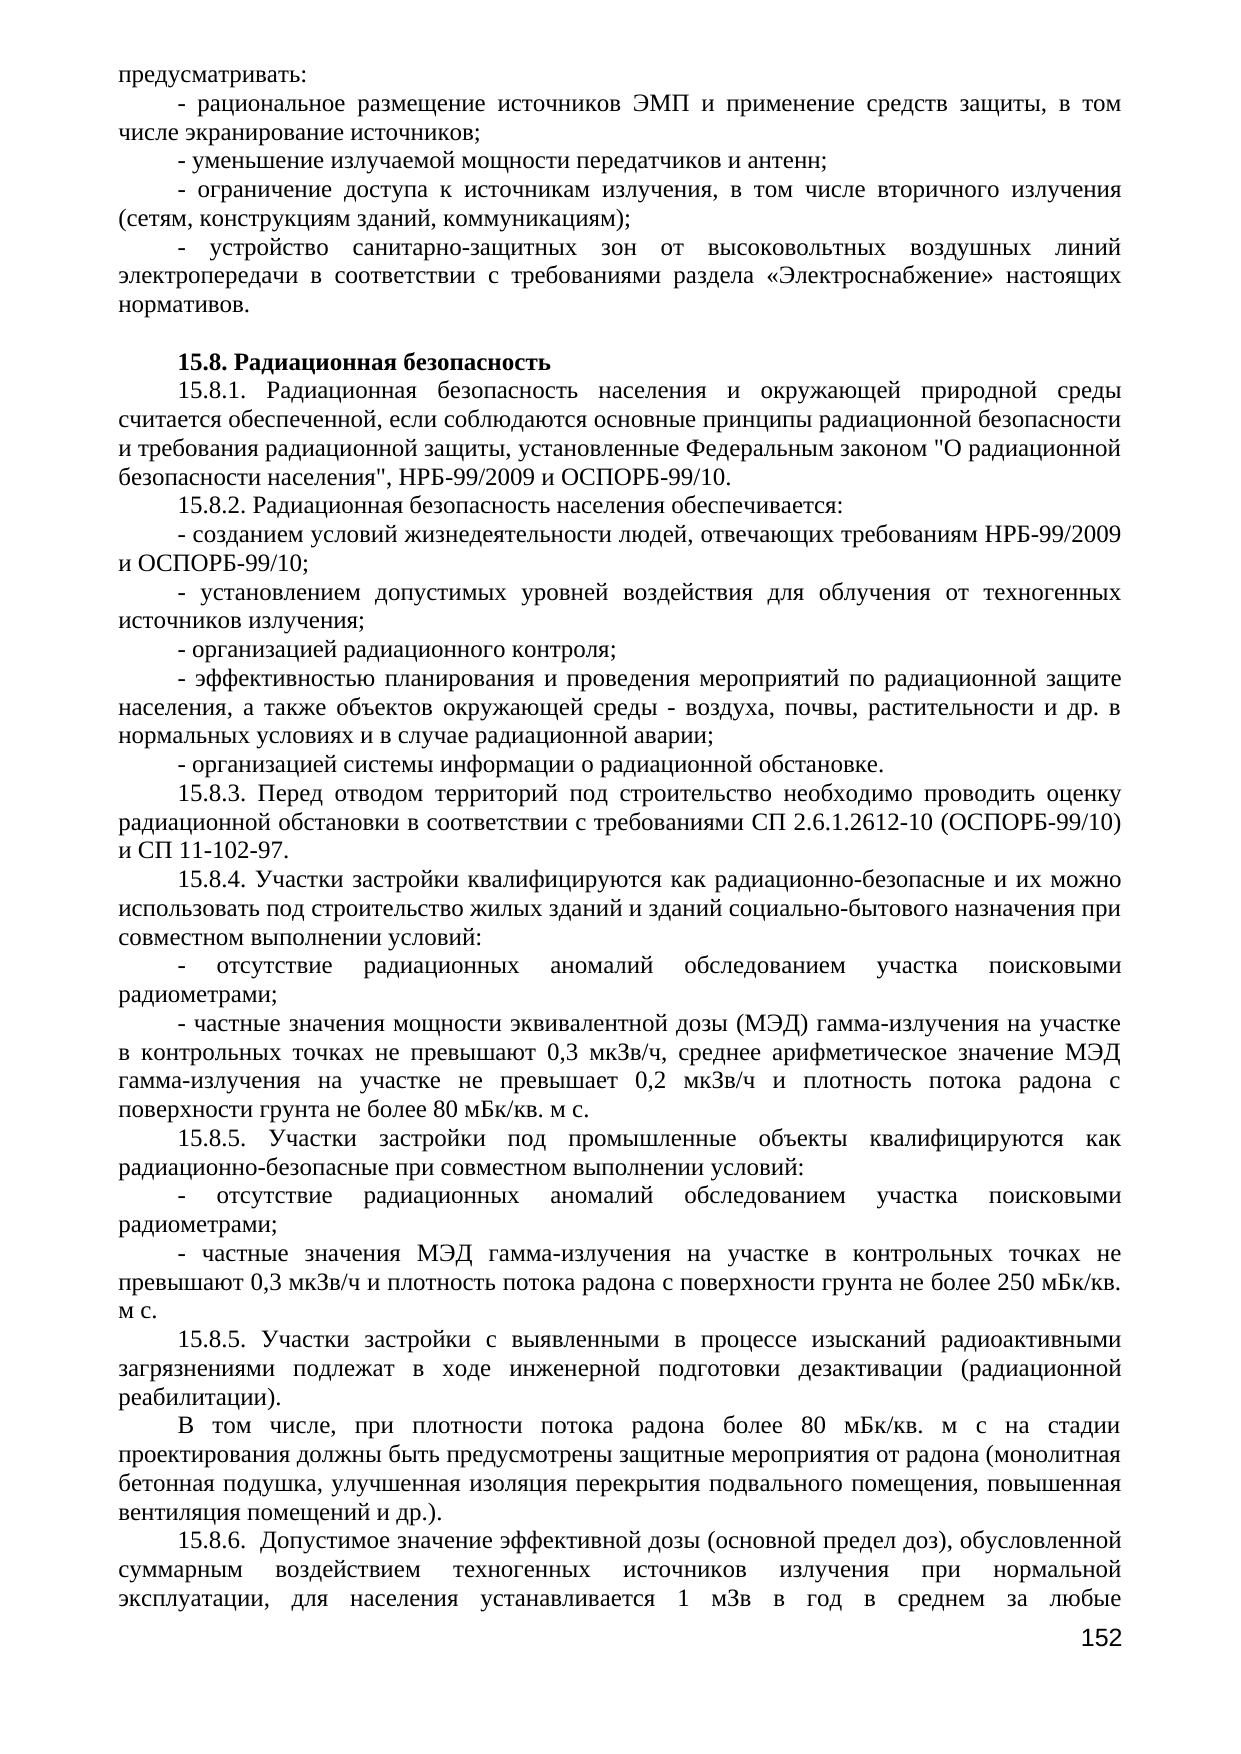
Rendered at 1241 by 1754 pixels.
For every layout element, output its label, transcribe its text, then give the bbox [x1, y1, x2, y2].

text - эффективностью планирования и проведения мероприятий по радиационной защите населения, а также объектов окружающей среды - воздуха, почвы, растительности и др. в нормальных условиях и в случае радиационной аварии; [118, 663, 1122, 749]
text В том числе, при плотности потока радона более 80 мБк/кв. м с на стадии проектирования должны быть предусмотрены защитные мероприятия от радона (монолитная бетонная подушка, улучшенная изоляция перекрытия подвального помещения, повышенная вентиляция помещений и др.). [118, 1410, 1122, 1525]
text - отсутствие радиационных аномалий обследованием участка поисковыми радиометрами; [118, 1180, 1122, 1238]
text - уменьшение излучаемой мощности передатчиков и антенн; [118, 145, 1122, 174]
text - рациональное размещение источников ЭМП и применение средств защиты, в том числе экранирование источников; [118, 88, 1122, 145]
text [118, 59, 1122, 88]
text - отсутствие радиационных аномалий обследованием участка поисковыми радиометрами; [118, 950, 1122, 1008]
text 15.8.2. Радиационная безопасность населения обеспечивается: [118, 490, 1122, 519]
text 15.8.5. Участки застройки с выявленными в процессе изысканий радиоактивными загрязнениями подлежат в ходе инженерной подготовки дезактивации (радиационной реабилитации). [118, 1324, 1122, 1410]
text - частные значения мощности эквивалентной дозы (МЭД) гамма-излучения на участке в контрольных точках не превышают 0,3 мкЗв/ч, среднее арифметическое значение МЭД гамма-излучения на участке не превышает 0,2 мкЗв/ч и плотность потока радона с поверхности грунта не более 80 мБк/кв. м с. [118, 1008, 1122, 1123]
text - установлением допустимых уровней воздействия для облучения от техногенных источников излучения; [118, 577, 1122, 634]
text 15.8. Радиационная безопасность [118, 347, 1122, 375]
text 15.8.4. Участки застройки квалифицируются как радиационно-безопасные и их можно использовать под строительство жилых зданий и зданий социально-бытового назначения при совместном выполнении условий: [118, 864, 1122, 950]
text - устройство санитарно-защитных зон от высоковольтных воздушных линий электропередачи в соответствии с требованиями раздела «Электроснабжение» настоящих нормативов. [118, 232, 1122, 318]
text - организацией радиационного контроля; [118, 634, 1122, 663]
text 15.8.5. Участки застройки под промышленные объекты квалифицируются как радиационно-безопасные при совместном выполнении условий: [118, 1123, 1122, 1180]
text - организацией системы информации о радиационной обстановке. [118, 749, 1122, 778]
text - ограничение доступа к источникам излучения, в том числе вторичного излучения (сетям, конструкциям зданий, коммуникациям); [118, 174, 1122, 232]
text 15.8.1. Радиационная безопасность населения и окружающей природной среды считается обеспеченной, если соблюдаются основные принципы радиационной безопасности и требования радиационной защиты, установленные Федеральным законом "О радиационной безопасности населения", НРБ-99/2009 и ОСПОРБ-99/10. [118, 375, 1122, 490]
text - созданием условий жизнедеятельности людей, отвечающих требованиям НРБ-99/2009 и ОСПОРБ-99/10; [118, 519, 1122, 577]
text 15.8.3. Перед отводом территорий под строительство необходимо проводить оценку радиационной обстановки в соответствии с требованиями СП 2.6.1.2612-10 (ОСПОРБ-99/10) и СП 11-102-97. [118, 778, 1122, 864]
text - частные значения МЭД гамма-излучения на участке в контрольных точках не превышают 0,3 мкЗв/ч и плотность потока радона с поверхности грунта не более 250 мБк/кв. м с. [118, 1238, 1122, 1324]
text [118, 1525, 1122, 1612]
